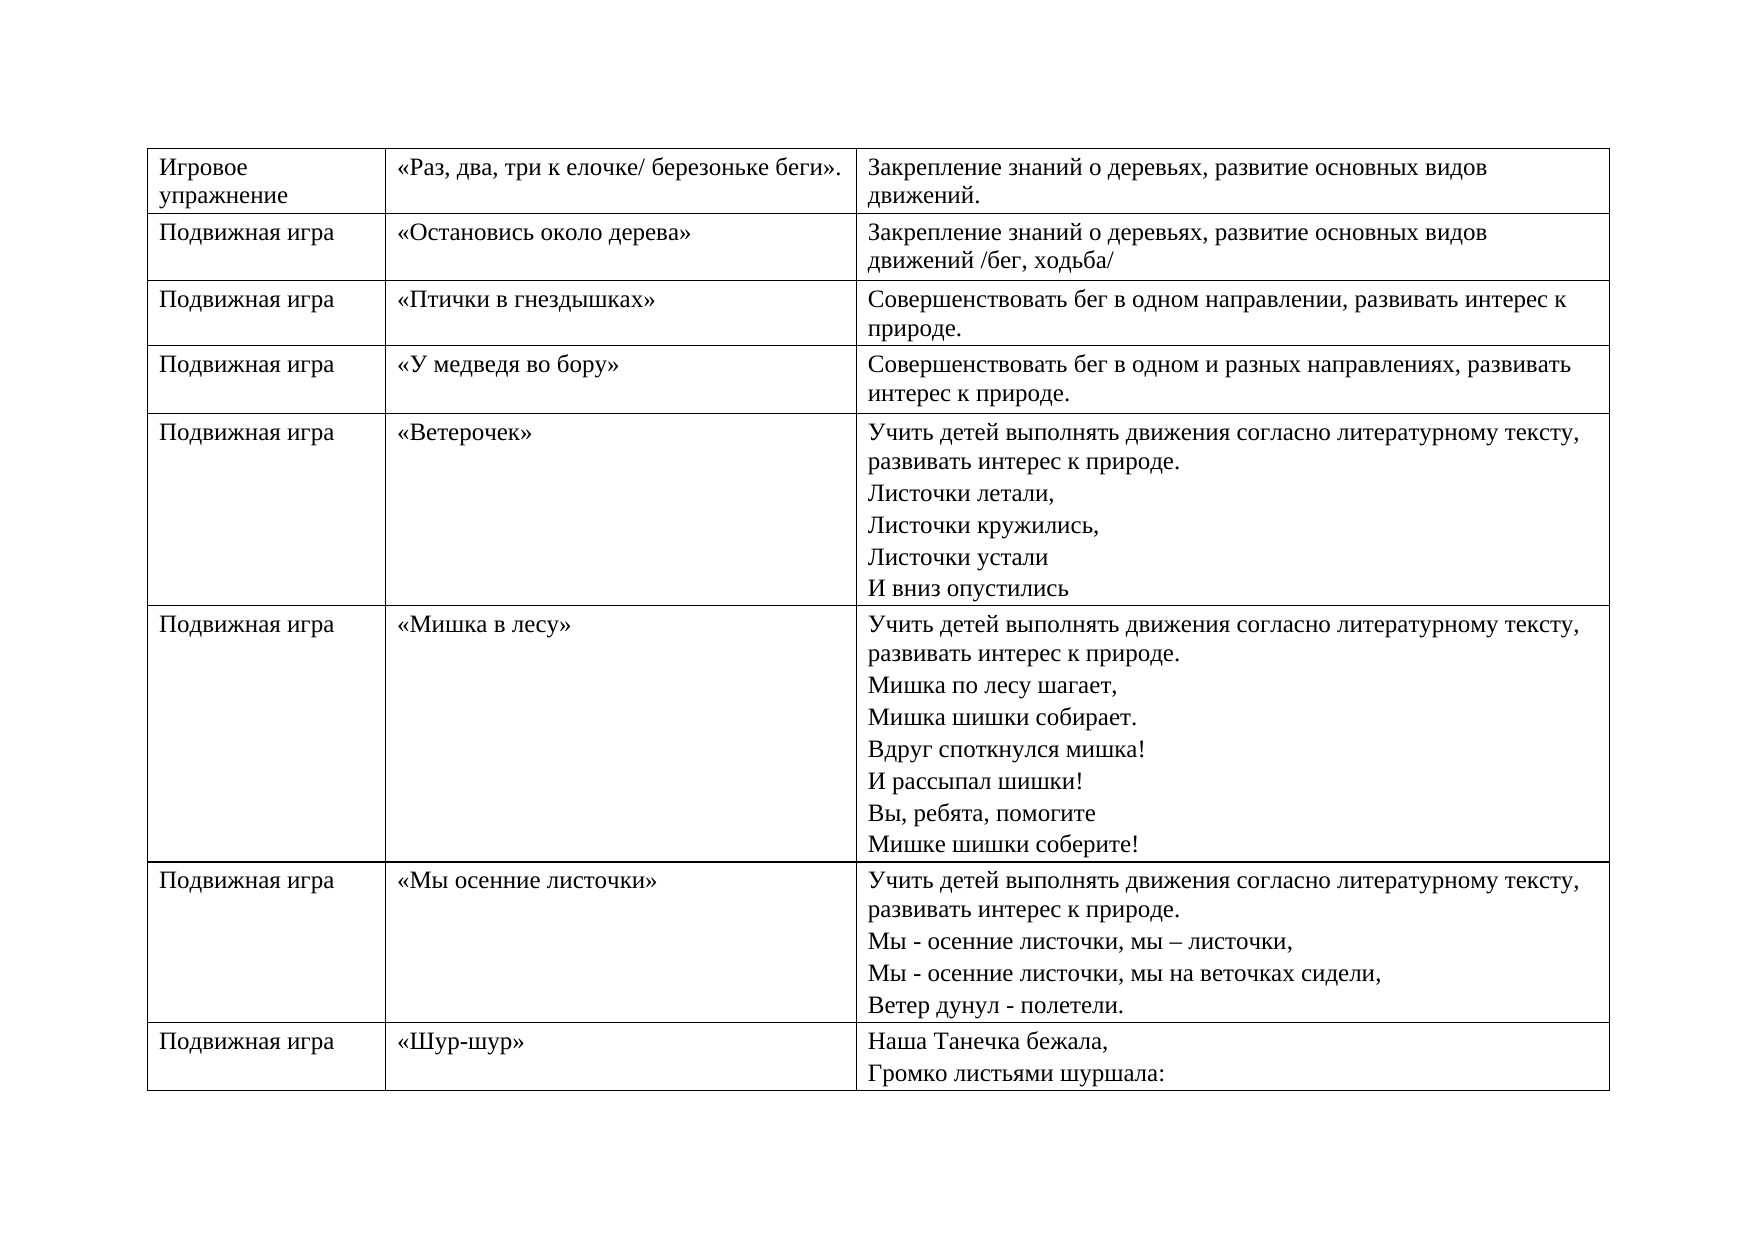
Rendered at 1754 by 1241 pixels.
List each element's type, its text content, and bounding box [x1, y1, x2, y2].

table_cell Закрепление знаний о деревьях, развитие основных видов движений /бег, ходьба/ [857, 214, 1609, 280]
table_cell Игровое упражнение [148, 149, 385, 212]
table_cell «У медведя во бору» [386, 346, 856, 413]
table_cell Учить детей выполнять движения согласно литературному тексту, развивать интерес к природе. Листочки летали, Листочки кружились, Листочки устали И вниз опустились [857, 414, 1609, 605]
table_cell «Мишка в лесу» [386, 606, 856, 861]
table_cell Подвижная игра [148, 414, 385, 605]
table_cell Совершенствовать бег в одном и разных направлениях, развивать интерес к природе. [857, 346, 1609, 413]
table_cell Подвижная игра [148, 214, 385, 280]
table_cell Учить детей выполнять движения согласно литературному тексту, развивать интерес к природе. Мишка по лесу шагает, Мишка шишки собирает. Вдруг споткнулся мишка! И рассыпал шишки! Вы, ребята, помогите Мишке шишки соберите! [857, 606, 1609, 861]
table_cell «Раз, два, три к елочке/ березоньке беги». [386, 149, 856, 212]
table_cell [857, 1023, 1609, 1090]
table_cell Учить детей выполнять движения согласно литературному тексту, развивать интерес к природе. Мы - осенние листочки, мы – листочки, Мы - осенние листочки, мы на веточках сидели, Ветер дунул - полетели. [857, 863, 1609, 1022]
table_cell Подвижная игра [148, 606, 385, 861]
table_cell «Ветерочек» [386, 414, 856, 605]
table_cell Подвижная игра [148, 281, 385, 345]
table_cell Подвижная игра [148, 346, 385, 413]
table_cell Подвижная игра [148, 863, 385, 1022]
table_cell Подвижная игра [148, 1023, 385, 1090]
table_cell «Птички в гнездышках» [386, 281, 856, 345]
table_cell «Остановись около дерева» [386, 214, 856, 280]
table_cell «Шур-шур» [386, 1023, 856, 1090]
table_cell Совершенствовать бег в одном направлении, развивать интерес к природе. [857, 281, 1609, 345]
table_cell Закрепление знаний о деревьях, развитие основных видов движений. [857, 149, 1609, 212]
table_cell «Мы осенние листочки» [386, 863, 856, 1022]
